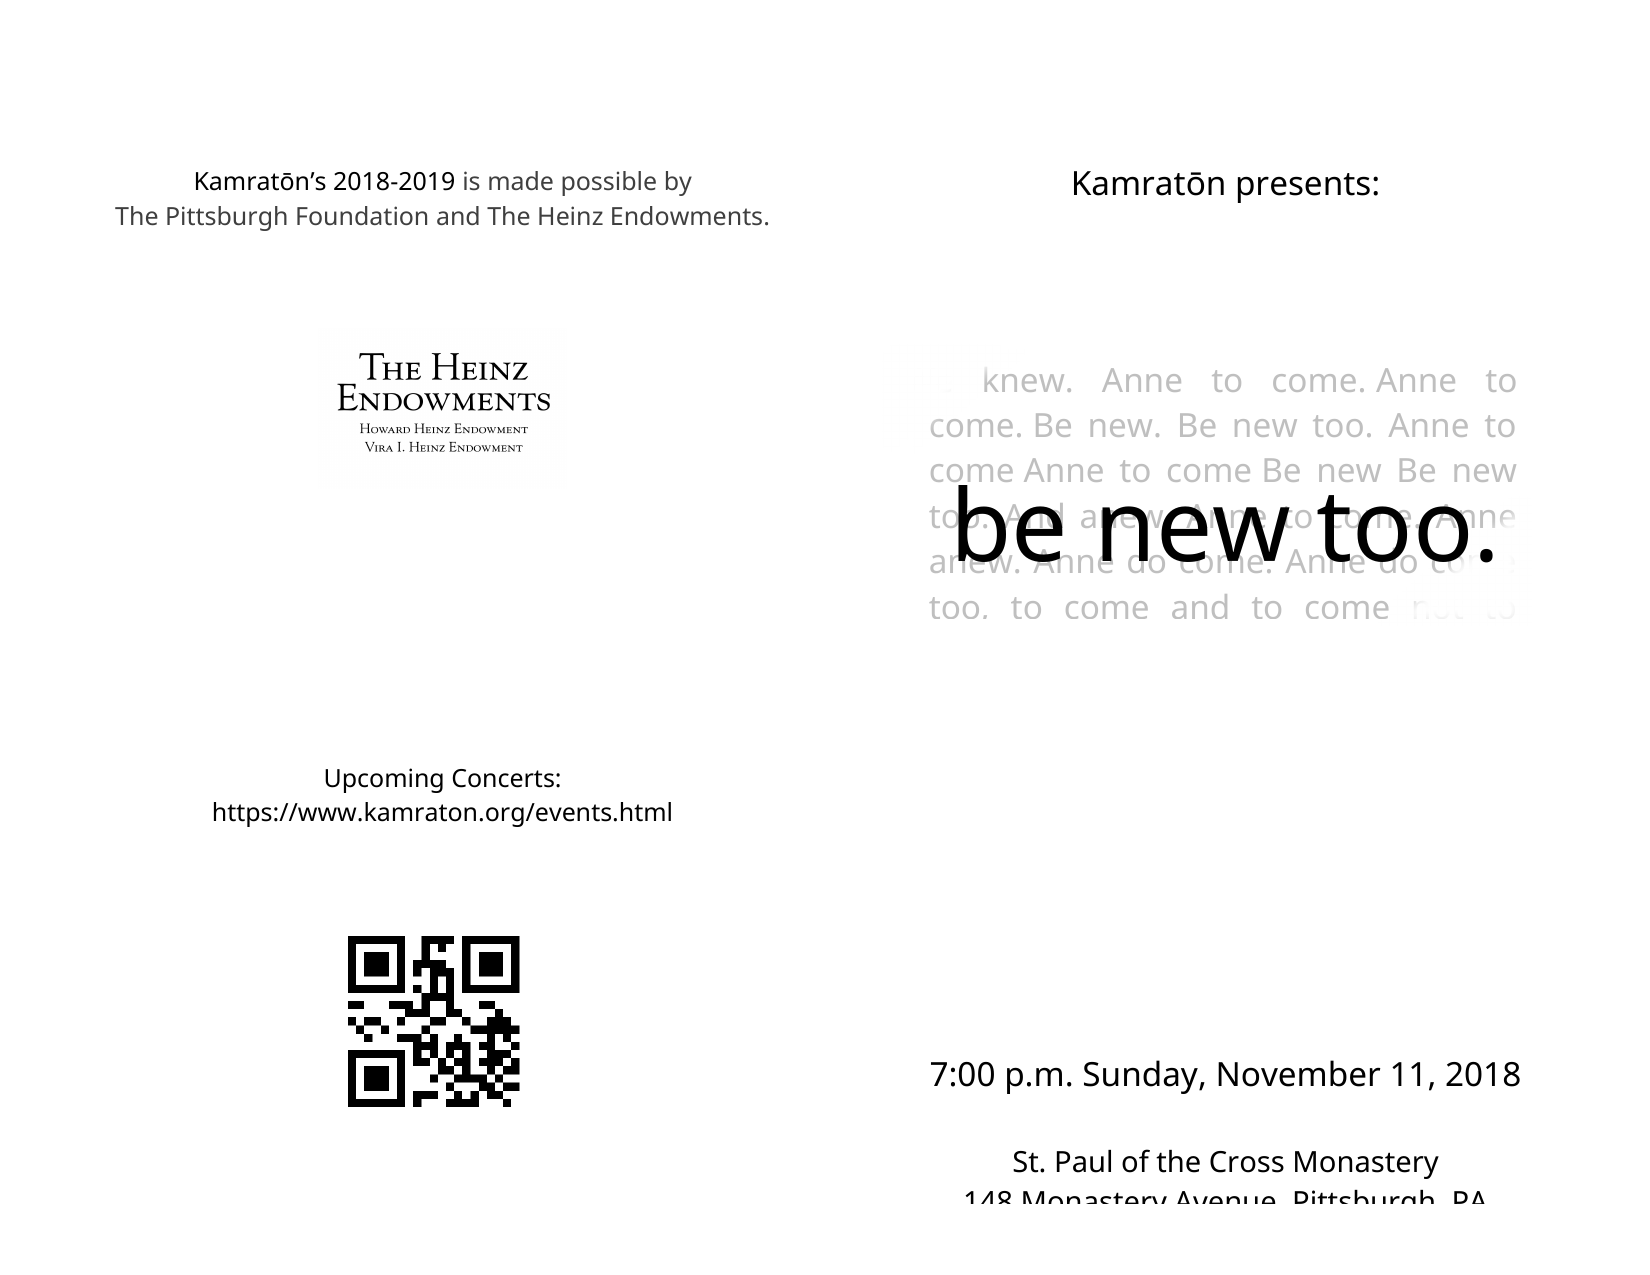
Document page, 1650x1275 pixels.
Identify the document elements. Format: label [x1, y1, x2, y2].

picture [342, 923, 526, 1111]
picture [317, 328, 568, 489]
